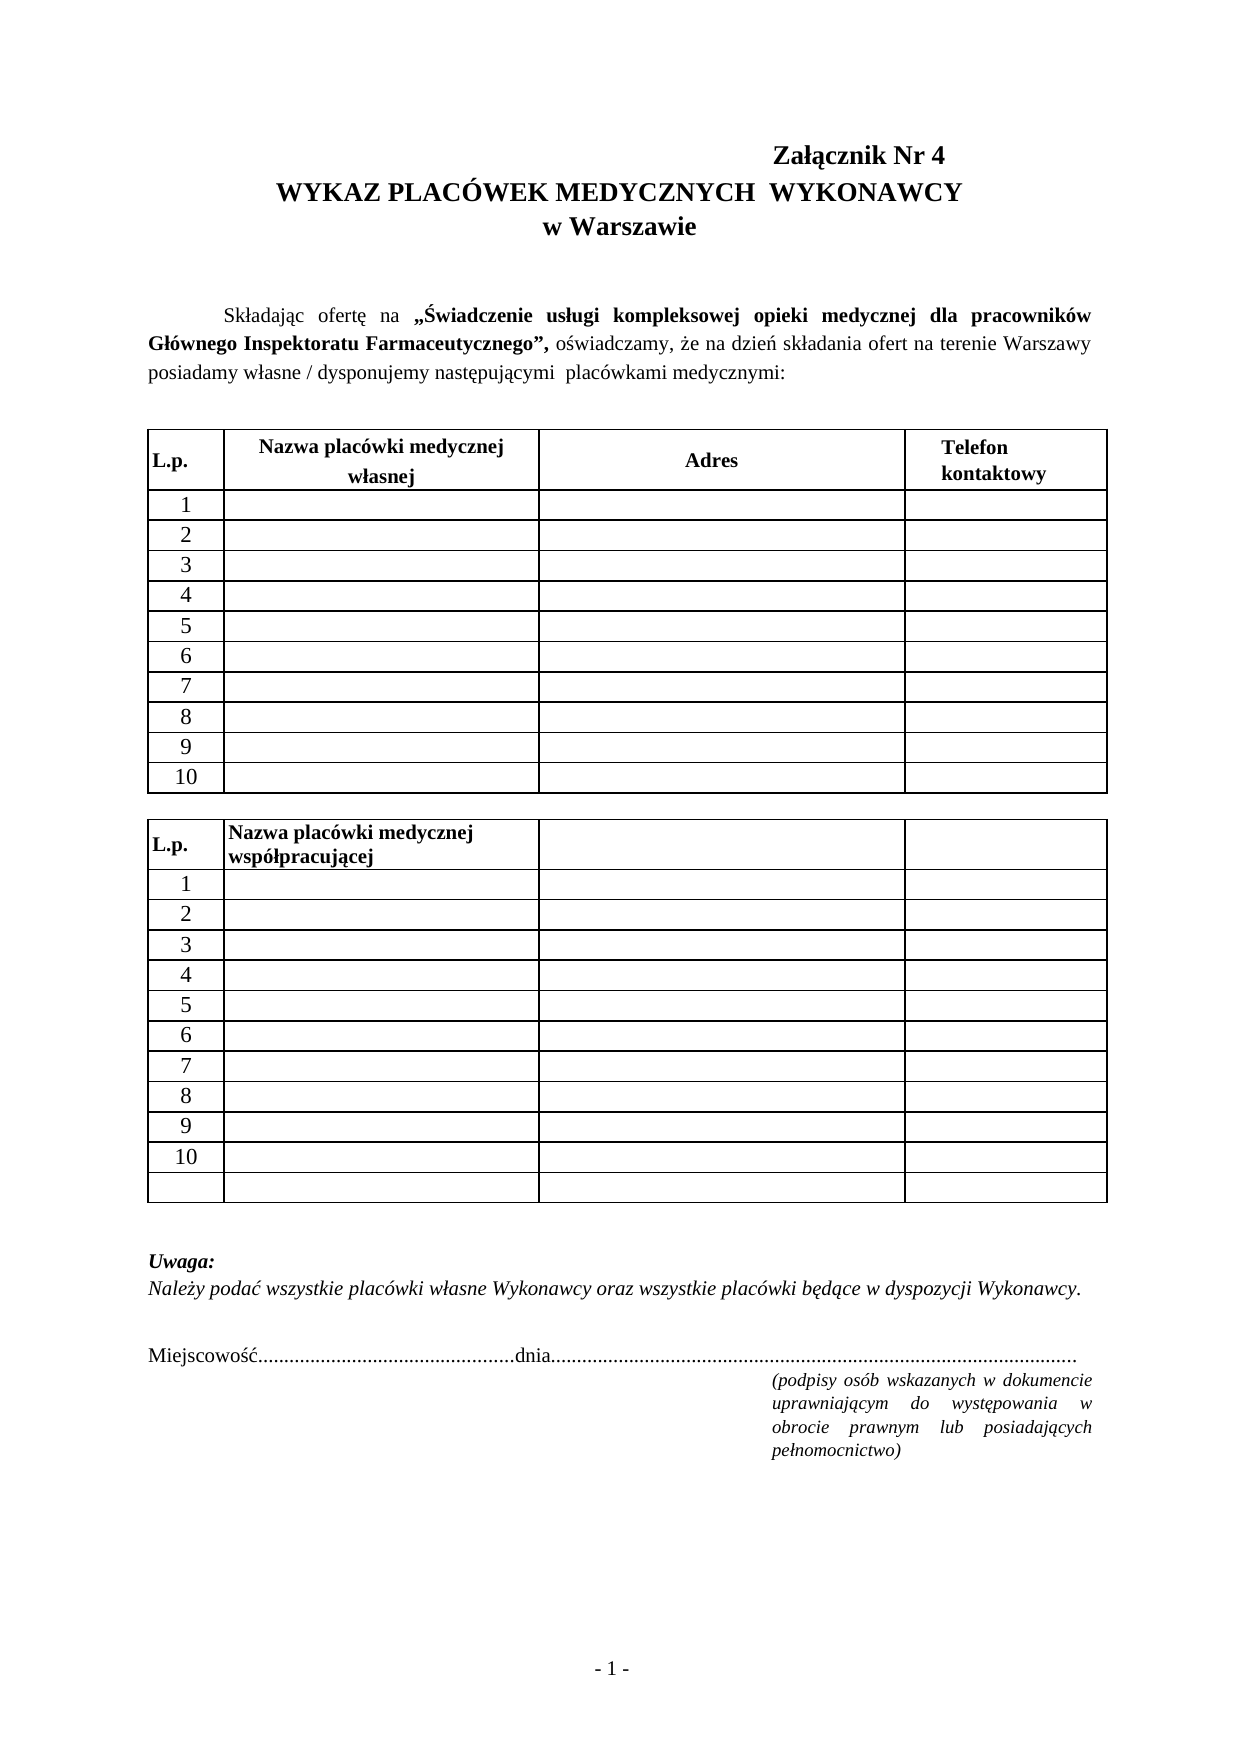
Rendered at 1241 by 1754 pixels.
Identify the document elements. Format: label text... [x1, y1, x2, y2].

table_cell [225, 900, 538, 929]
table_cell [906, 1022, 1106, 1050]
table_cell [225, 491, 538, 519]
table_cell [540, 551, 904, 580]
table_cell [906, 733, 1106, 762]
table_cell [540, 870, 904, 899]
table_cell [225, 1173, 538, 1202]
table_cell 5 [149, 991, 223, 1020]
table_cell [225, 521, 538, 550]
table_header L.p. [149, 820, 223, 868]
table_header Telefon kontaktowy [906, 430, 1106, 489]
table_cell [540, 733, 904, 762]
table_cell [906, 551, 1106, 580]
table_cell 7 [149, 673, 223, 701]
table_cell 3 [149, 931, 223, 959]
text (podpisy osób wskazanych w dokumencie uprawniającym do występowania w obrocie prawnym lub posiadających pełnomocnictwo) [772, 1367, 1092, 1462]
table_cell [540, 673, 904, 701]
table_cell [906, 1113, 1106, 1141]
table_cell [225, 1143, 538, 1172]
table_header [906, 820, 1106, 868]
table_cell 1 [149, 870, 223, 899]
table_cell [540, 991, 904, 1020]
text w Warszawie [148, 209, 1091, 241]
table_cell [906, 1082, 1106, 1111]
table_cell [225, 1082, 538, 1111]
table_cell [225, 551, 538, 580]
table_cell 4 [149, 582, 223, 610]
table_cell [540, 612, 904, 641]
table_cell [540, 1113, 904, 1141]
table_cell [225, 1022, 538, 1050]
table_cell [540, 1173, 904, 1202]
table_cell 8 [149, 1082, 223, 1111]
table_cell [906, 991, 1106, 1020]
text Uwaga: [148, 1247, 1092, 1274]
table_cell [906, 931, 1106, 959]
table_cell 10 [149, 1143, 223, 1172]
text Miejscowość dnia [148, 1343, 1092, 1367]
table_cell [906, 870, 1106, 899]
table_cell 1 [149, 491, 223, 519]
table_cell 2 [149, 521, 223, 550]
table_cell [906, 642, 1106, 671]
table_cell [540, 582, 904, 610]
table_cell 8 [149, 703, 223, 732]
table_cell [906, 1173, 1106, 1202]
table_cell 7 [149, 1052, 223, 1081]
table_header L.p. [149, 430, 223, 489]
table_cell [225, 763, 538, 792]
table_cell [540, 931, 904, 959]
table_cell [540, 521, 904, 550]
table_cell [906, 521, 1106, 550]
table_cell [225, 703, 538, 732]
table_cell [225, 612, 538, 641]
table_cell [906, 612, 1106, 641]
table_cell [225, 642, 538, 671]
table_header [540, 820, 904, 868]
table_cell [540, 1022, 904, 1050]
table_cell [540, 1052, 904, 1081]
table_cell 6 [149, 1022, 223, 1050]
table_cell [225, 673, 538, 701]
table_cell [540, 1143, 904, 1172]
table_cell 9 [149, 1113, 223, 1141]
table_cell 2 [149, 900, 223, 929]
text Należy podać wszystkie placówki własne Wykonawcy oraz wszystkie placówki będące w dyspozycji Wykonawcy. [148, 1274, 1092, 1301]
table_cell [540, 900, 904, 929]
table_cell [225, 733, 538, 762]
text Załącznik Nr 4 [772, 145, 1092, 169]
table_cell 5 [149, 612, 223, 641]
table_cell [906, 703, 1106, 732]
table_cell [540, 763, 904, 792]
table_cell 6 [149, 642, 223, 671]
text WYKAZ PLACÓWEK MEDYCZNYCH WYKONAWCY [148, 176, 1091, 207]
table_cell [225, 1113, 538, 1141]
table_cell [149, 1173, 223, 1202]
table_cell [225, 870, 538, 899]
table_cell [906, 1143, 1106, 1172]
table_cell [225, 931, 538, 959]
table_cell [906, 961, 1106, 990]
table_cell [906, 763, 1106, 792]
table_cell [225, 991, 538, 1020]
table_cell [906, 673, 1106, 701]
table_cell [906, 900, 1106, 929]
table_cell [906, 491, 1106, 519]
table_cell [225, 1052, 538, 1081]
table_cell [906, 1052, 1106, 1081]
table_cell 3 [149, 551, 223, 580]
table_cell [540, 1082, 904, 1111]
table_cell [540, 703, 904, 732]
table_cell [906, 582, 1106, 610]
table_header Nazwa placówki medycznej współpracującej [225, 820, 538, 868]
table_cell [225, 582, 538, 610]
table_header Nazwa placówki medycznej własnej [225, 430, 538, 489]
table_cell 10 [149, 763, 223, 792]
text Składając ofertę na „Świadczenie usługi kompleksowej opieki medycznej dla pracowników Głównego Inspektoratu Farmaceutycznego”, oświadczamy, że na dzień składania ofert na terenie Warszawy posiadamy własne / dysponujemy następującymi placówkami medycznymi: [148, 299, 1092, 385]
table_cell [225, 961, 538, 990]
table_cell [540, 642, 904, 671]
table_cell 4 [149, 961, 223, 990]
table_cell 9 [149, 733, 223, 762]
table_cell [540, 491, 904, 519]
table_header Adres [540, 430, 904, 489]
table_cell [540, 961, 904, 990]
